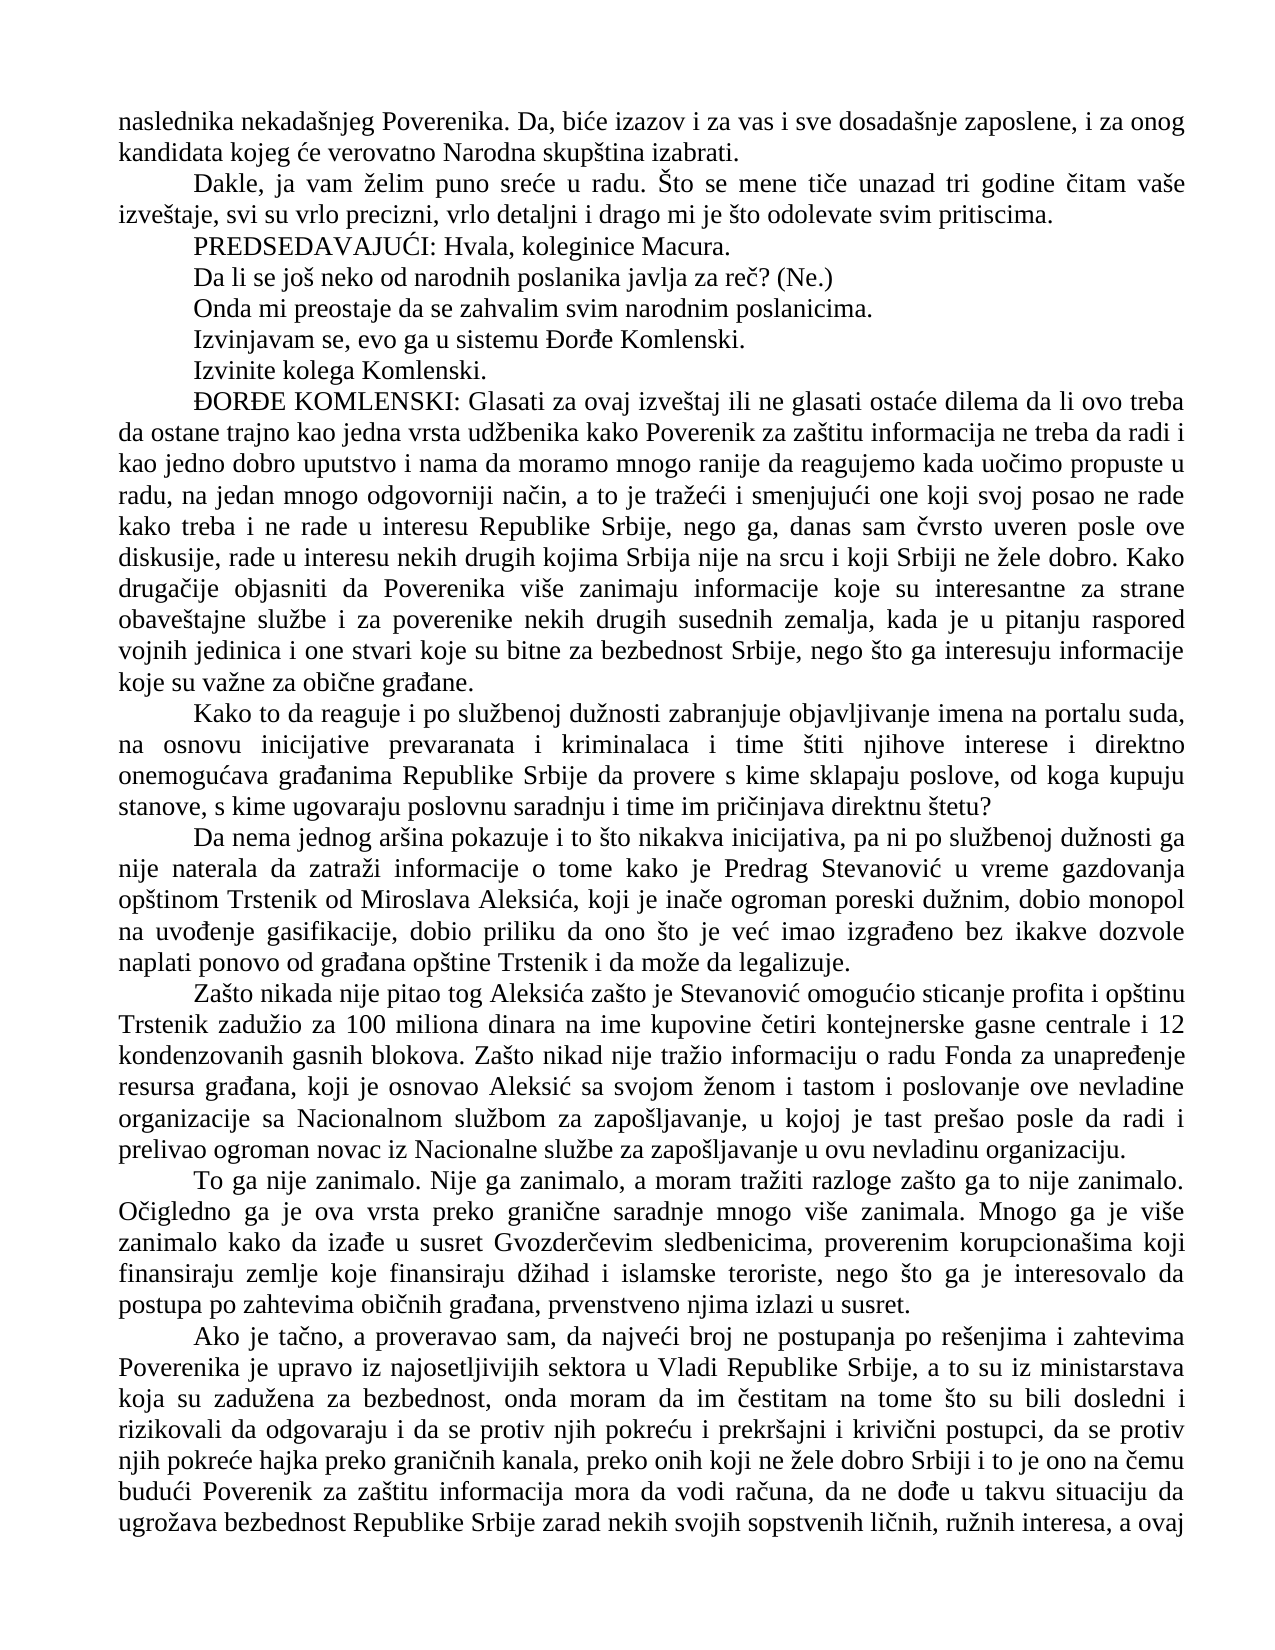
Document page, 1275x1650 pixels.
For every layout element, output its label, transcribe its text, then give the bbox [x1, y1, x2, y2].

text Da nema jednog aršina pokazuje i to što nikakva inicijativa, pa ni po službenoj dužnosti ga nije naterala da zatraži informacije o tome kako je Predrag Stevanović u vreme gazdovanja opštinom Trstenik od Miroslava Aleksića, koji je inače ogroman poreski dužnim, dobio monopol na uvođenje gasifikacije, dobio priliku da ono što je već imao izgrađeno bez ikakve dozvole naplati ponovo od građana opštine Trstenik i da može da legalizuje. [118, 821, 1186, 977]
text Izvinjavam se, evo ga u sistemu Đorđe Komlenski. [118, 323, 1186, 354]
text ĐORĐE KOMLENSKI: Glasati za ovaj izveštaj ili ne glasati ostaće dilema da li ovo treba da ostane trajno kao jedna vrsta udžbenika kako Poverenik za zaštitu informacija ne treba da radi i kao jedno dobro uputstvo i nama da moramo mnogo ranije da reagujemo kada uočimo propuste u radu, na jedan mnogo odgovorniji način, a to je tražeći i smenjujući one koji svoj posao ne rade kako treba i ne rade u interesu Republike Srbije, nego ga, danas sam čvrsto uveren posle ove diskusije, rade u interesu nekih drugih kojima Srbija nije na srcu i koji Srbiji ne žele dobro. Kako drugačije objasniti da Poverenika više zanimaju informacije koje su interesantne za strane obaveštajne službe i za poverenike nekih drugih susednih zemalja, kada je u pitanju raspored vojnih jedinica i one stvari koje su bitne za bezbednost Srbije, nego što ga interesuju informacije koje su važne za obične građane. [118, 385, 1186, 697]
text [118, 105, 1186, 167]
text Izvinite kolega Komlenski. [118, 354, 1186, 385]
text Dakle, ja vam želim puno sreće u radu. Što se mene tiče unazad tri godine čitam vaše izveštaje, svi su vrlo precizni, vrlo detaljni i drago mi je što odolevate svim pritiscima. [118, 167, 1186, 229]
text Zašto nikada nije pitao tog Aleksića zašto je Stevanović omogućio sticanje profita i opštinu Trstenik zadužio za 100 miliona dinara na ime kupovine četiri kontejnerske gasne centrale i 12 kondenzovanih gasnih blokova. Zašto nikad nije tražio informaciju o radu Fonda za unapređenje resursa građana, koji je osnovao Aleksić sa svojom ženom i tastom i poslovanje ove nevladine organizacije sa Nacionalnom službom za zapošljavanje, u kojoj je tast prešao posle da radi i prelivao ogroman novac iz Nacionalne službe za zapošljavanje u ovu nevladinu organizaciju. [118, 977, 1186, 1164]
text To ga nije zanimalo. Nije ga zanimalo, a moram tražiti razloge zašto ga to nije zanimalo. Očigledno ga je ova vrsta preko granične saradnje mnogo više zanimala. Mnogo ga je više zanimalo kako da izađe u susret Gvozderčevim sledbenicima, proverenim korupcionašima koji finansiraju zemlje koje finansiraju džihad i islamske teroriste, nego što ga je interesovalo da postupa po zahtevima običnih građana, prvenstveno njima izlazi u susret. [118, 1164, 1186, 1320]
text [118, 1320, 1186, 1538]
text Kako to da reaguje i po službenoj dužnosti zabranjuje objavljivanje imena na portalu suda, na osnovu inicijative prevaranata i kriminalaca i time štiti njihove interese i direktno onemogućava građanima Republike Srbije da provere s kime sklapaju poslove, od koga kupuju stanove, s kime ugovaraju poslovnu saradnju i time im pričinjava direktnu štetu? [118, 697, 1186, 821]
text Onda mi preostaje da se zahvalim svim narodnim poslanicima. [118, 292, 1186, 323]
text Da li se još neko od narodnih poslanika javlja za reč? (Ne.) [118, 261, 1186, 292]
text PREDSEDAVAJUĆI: Hvala, koleginice Macura. [118, 229, 1186, 261]
